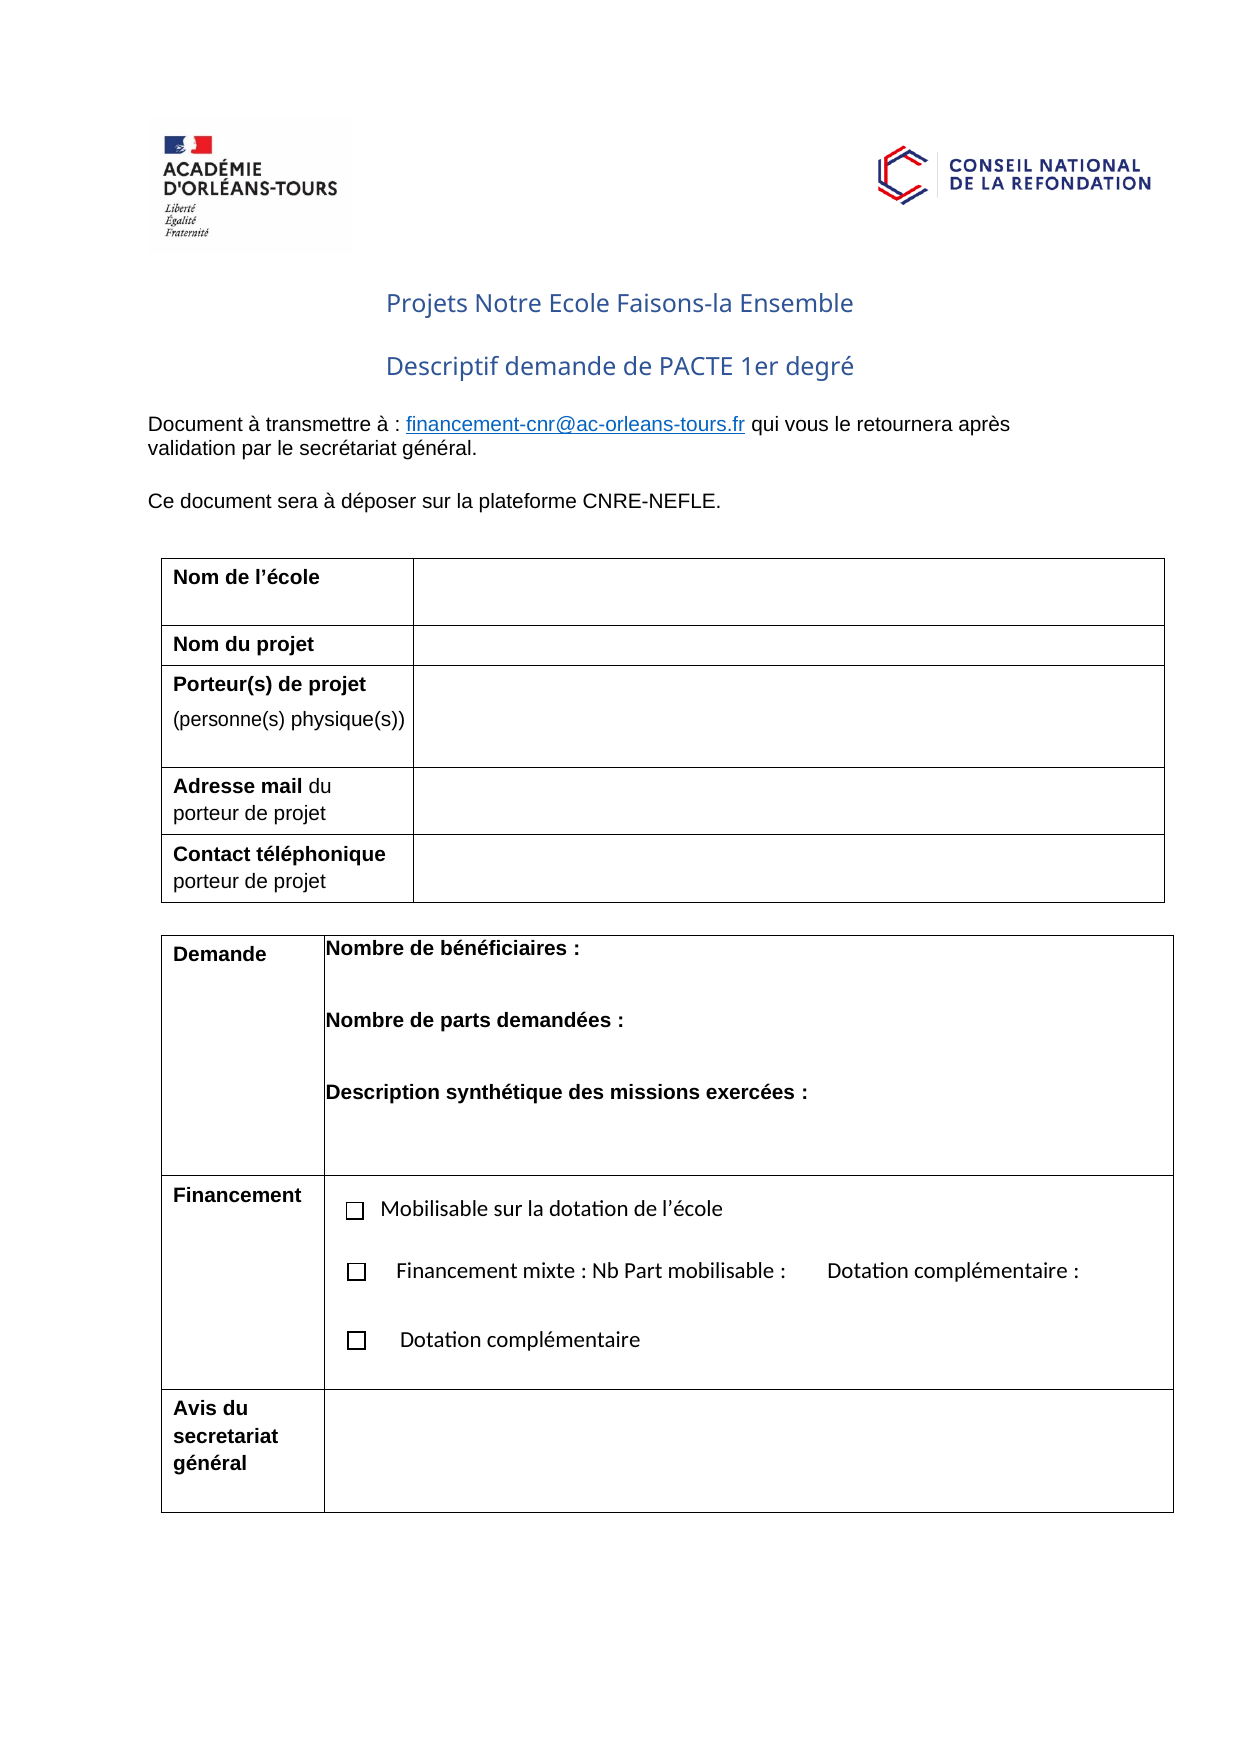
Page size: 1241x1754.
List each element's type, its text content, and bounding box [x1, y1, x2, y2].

text Ce document sera à déposer sur la plateforme CNRE-NEFLE. [148, 489, 1092, 513]
table_cell Porteur(s) de projet (personne(s) physique(s)) [162, 666, 413, 767]
table_cell Financement [162, 1176, 324, 1389]
table_header [414, 559, 1164, 625]
table_cell [325, 1176, 1173, 1389]
picture [870, 141, 1161, 214]
table_cell Adresse mail du porteur de projet [162, 768, 413, 834]
table_cell [325, 1390, 1173, 1512]
table_cell Contact téléphonique porteur de projet [162, 835, 413, 902]
table_header Demande [162, 936, 324, 1175]
table_cell Nom du projet [162, 626, 413, 665]
table_cell [414, 835, 1164, 902]
text Projets Notre Ecole Faisons-la Ensemble [148, 285, 1092, 319]
text Descriptif demande de PACTE 1er degré [148, 349, 1092, 383]
picture [147, 118, 354, 254]
table_cell [414, 666, 1164, 767]
table_header Nom de l’école [162, 559, 413, 625]
table_header Nombre de bénéficiaires : Nombre de parts demandées : Description synthétique des missions exercées : [325, 936, 1173, 1175]
text Document à transmettre à : financement-cnr@ac-orleans-tours.fr qui vous le retournera après validation par le secrétariat général. [148, 412, 1092, 460]
table_cell Avis du secretariat général [162, 1390, 324, 1512]
table_cell [414, 768, 1164, 834]
table_cell [414, 626, 1164, 665]
